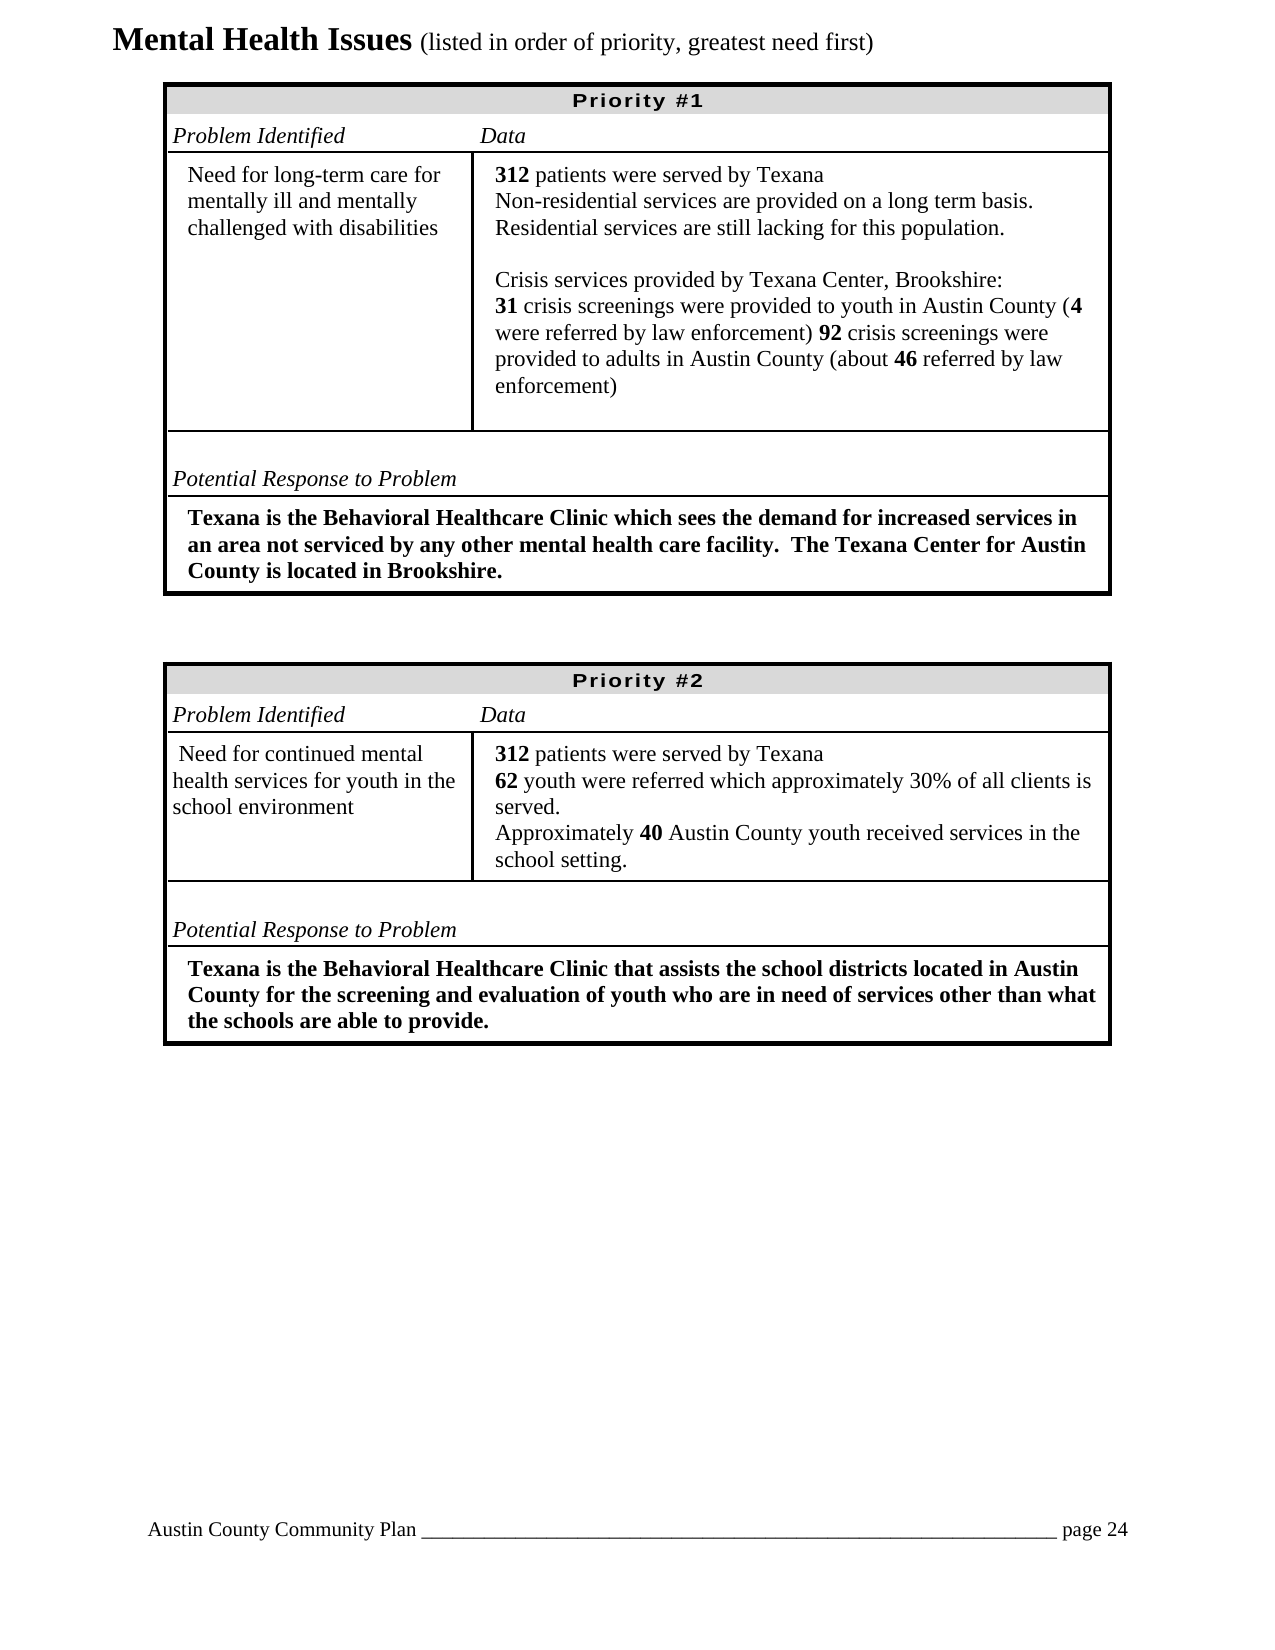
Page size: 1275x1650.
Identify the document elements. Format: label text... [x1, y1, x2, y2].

table_cell Problem Identified [167, 114, 472, 151]
table_cell Problem Identified [167, 694, 472, 731]
table_cell 312 patients were served by Texana 62 youth were referred which approximately 30% of all clients is served. Approximately 40 Austin County youth received services in the school setting. [474, 733, 1108, 880]
table_cell Need for long-term care for mentally ill and mentally challenged with disabilities [167, 152, 471, 429]
table_cell Need for continued mental health services for youth in the school environment [167, 732, 471, 880]
table_cell Texana is the Behavioral Healthcare Clinic which sees the demand for increased services in an area not serviced by any other mental health care facility. The Texana Center for Austin County is located in Brookshire. [167, 496, 1108, 591]
table_cell Potential Response to Problem [167, 431, 1108, 495]
table_header Priority #1 [167, 87, 1108, 114]
table_header Priority #2 [167, 666, 1108, 694]
table_cell Texana is the Behavioral Healthcare Clinic that assists the school districts located in Austin County for the screening and evaluation of youth who are in need of services other than what the schools are able to provide. [167, 946, 1108, 1041]
table_cell Potential Response to Problem [167, 881, 1108, 945]
table_cell Data [473, 114, 1108, 151]
table_cell Data [473, 694, 1108, 731]
table_cell 312 patients were served by Texana Non-residential services are provided on a long term basis. Residential services are still lacking for this population. Crisis services provided by Texana Center, Brookshire: 31 crisis screenings were provided to youth in Austin County (4 were referred by law enforcement) 92 crisis screenings were provided to adults in Austin County (about 46 referred by law enforcement) [474, 153, 1108, 429]
title Mental Health Issues (listed in order of priority, greatest need first) [112, 19, 1162, 57]
